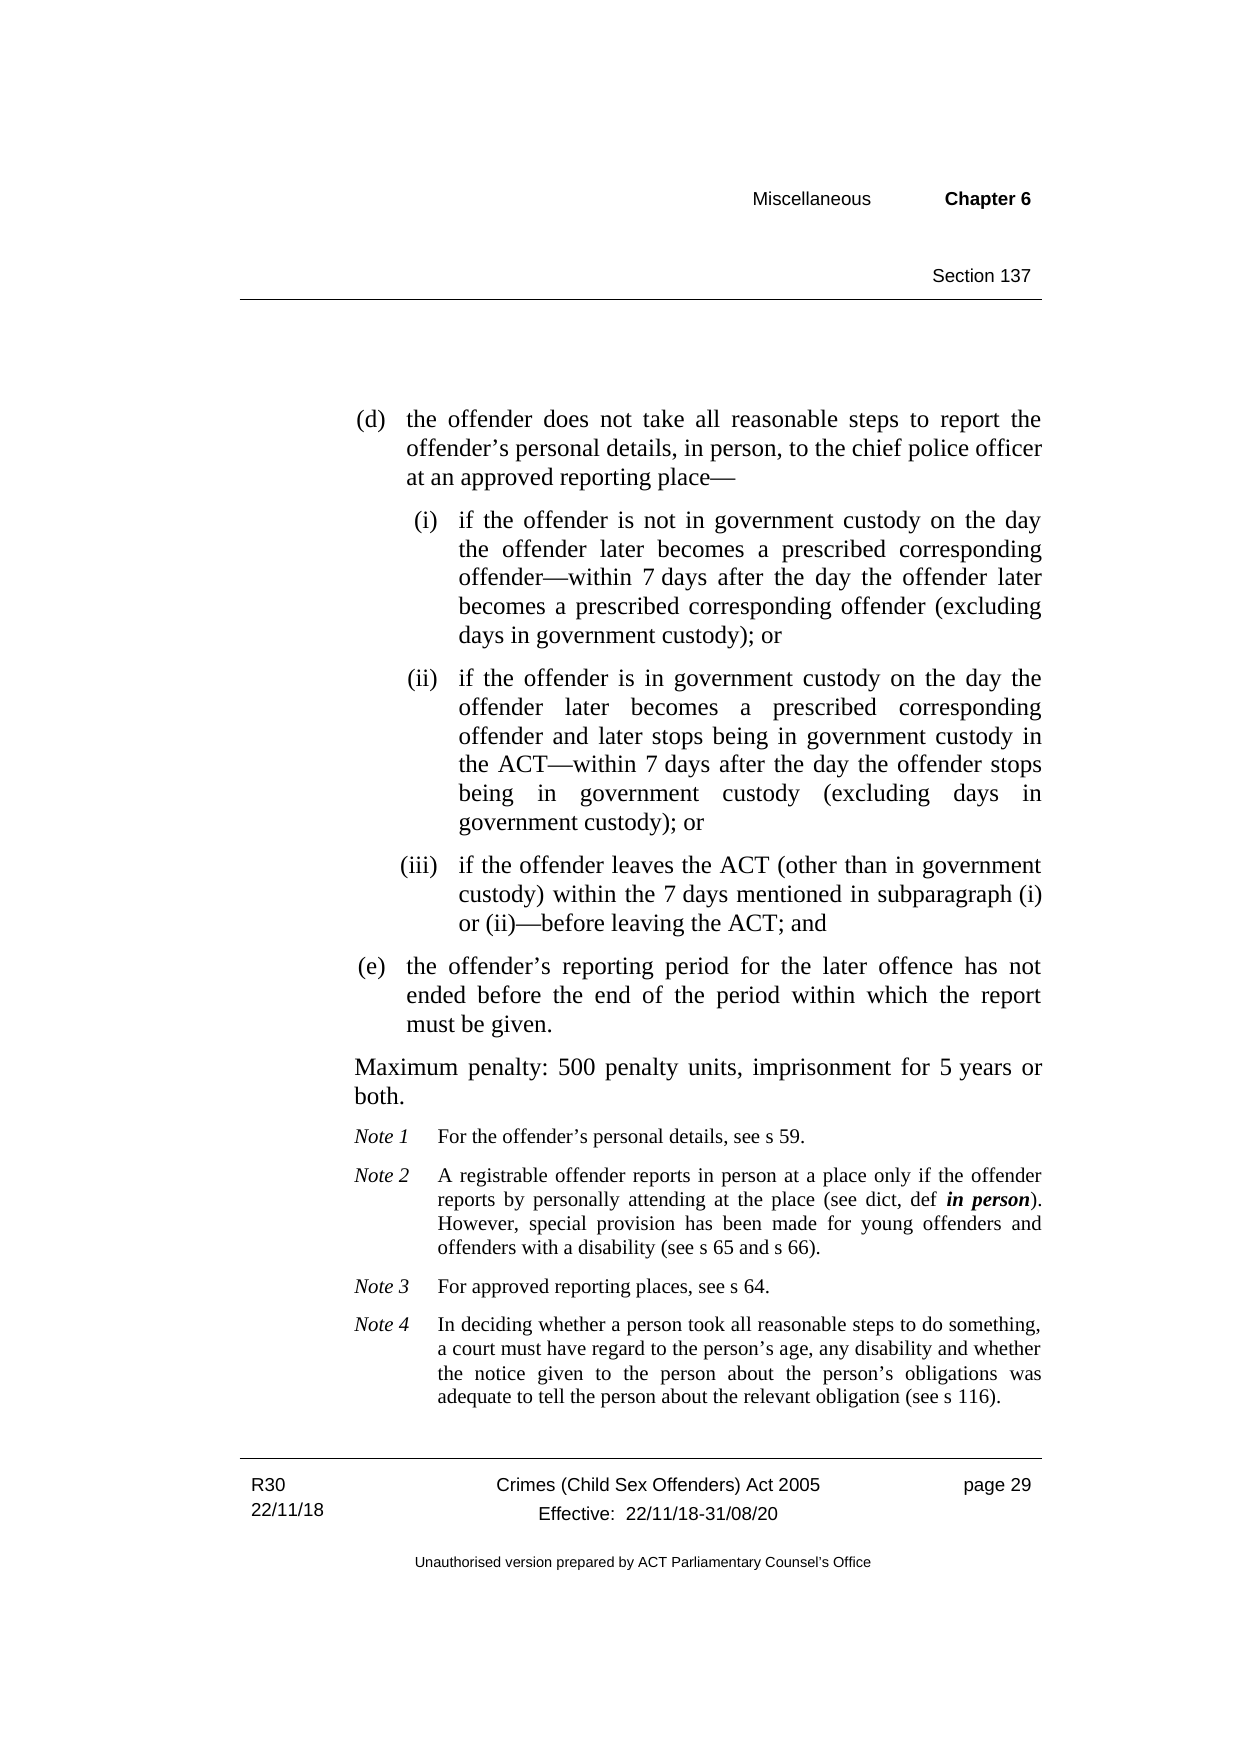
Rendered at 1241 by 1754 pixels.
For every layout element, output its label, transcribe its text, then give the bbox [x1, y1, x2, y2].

text (iii) if the offender leaves the ACT (other than in government custody) within the 7 days mentioned in subparagraph (i) or (ii)—before leaving the ACT; and [239, 850, 1042, 937]
text (ii) if the offender is in government custody on the day the offender later becomes a prescribed corresponding offender and later stops being in government custody in the ACT—within 7 days after the day the offender stops being in government custody (excluding days in government custody); or [239, 663, 1042, 836]
text Note 2 A registrable offender reports in person at a place only if the offender reports by personally attending at the place (see dict, def in person). However, special provision has been made for young offenders and offenders with a disability (see s 65 and s 66). [354, 1163, 1042, 1259]
text (e) the offender’s reporting period for the later offence has not ended before the end of the period within which the report must be given. [239, 951, 1042, 1037]
text Note 4 In deciding whether a person took all reasonable steps to do something, a court must have regard to the person’s age, any disability and whether the notice given to the person about the person’s obligations was adequate to tell the person about the relevant obligation (see s 116). [354, 1312, 1042, 1408]
text Maximum penalty: 500 penalty units, imprisonment for 5 years or both. [354, 1052, 1042, 1109]
text (i) if the offender is not in government custody on the day the offender later becomes a prescribed corresponding offender—within 7 days after the day the offender later becomes a prescribed corresponding offender (excluding days in government custody); or [239, 505, 1042, 649]
text Note 3 For approved reporting places, see s 64. [354, 1274, 1042, 1298]
text (d) the offender does not take all reasonable steps to report the offender’s personal details, in person, to the chief police officer at an approved reporting place— [239, 404, 1042, 490]
text Note 1 For the offender’s personal details, see s 59. [354, 1124, 1042, 1148]
